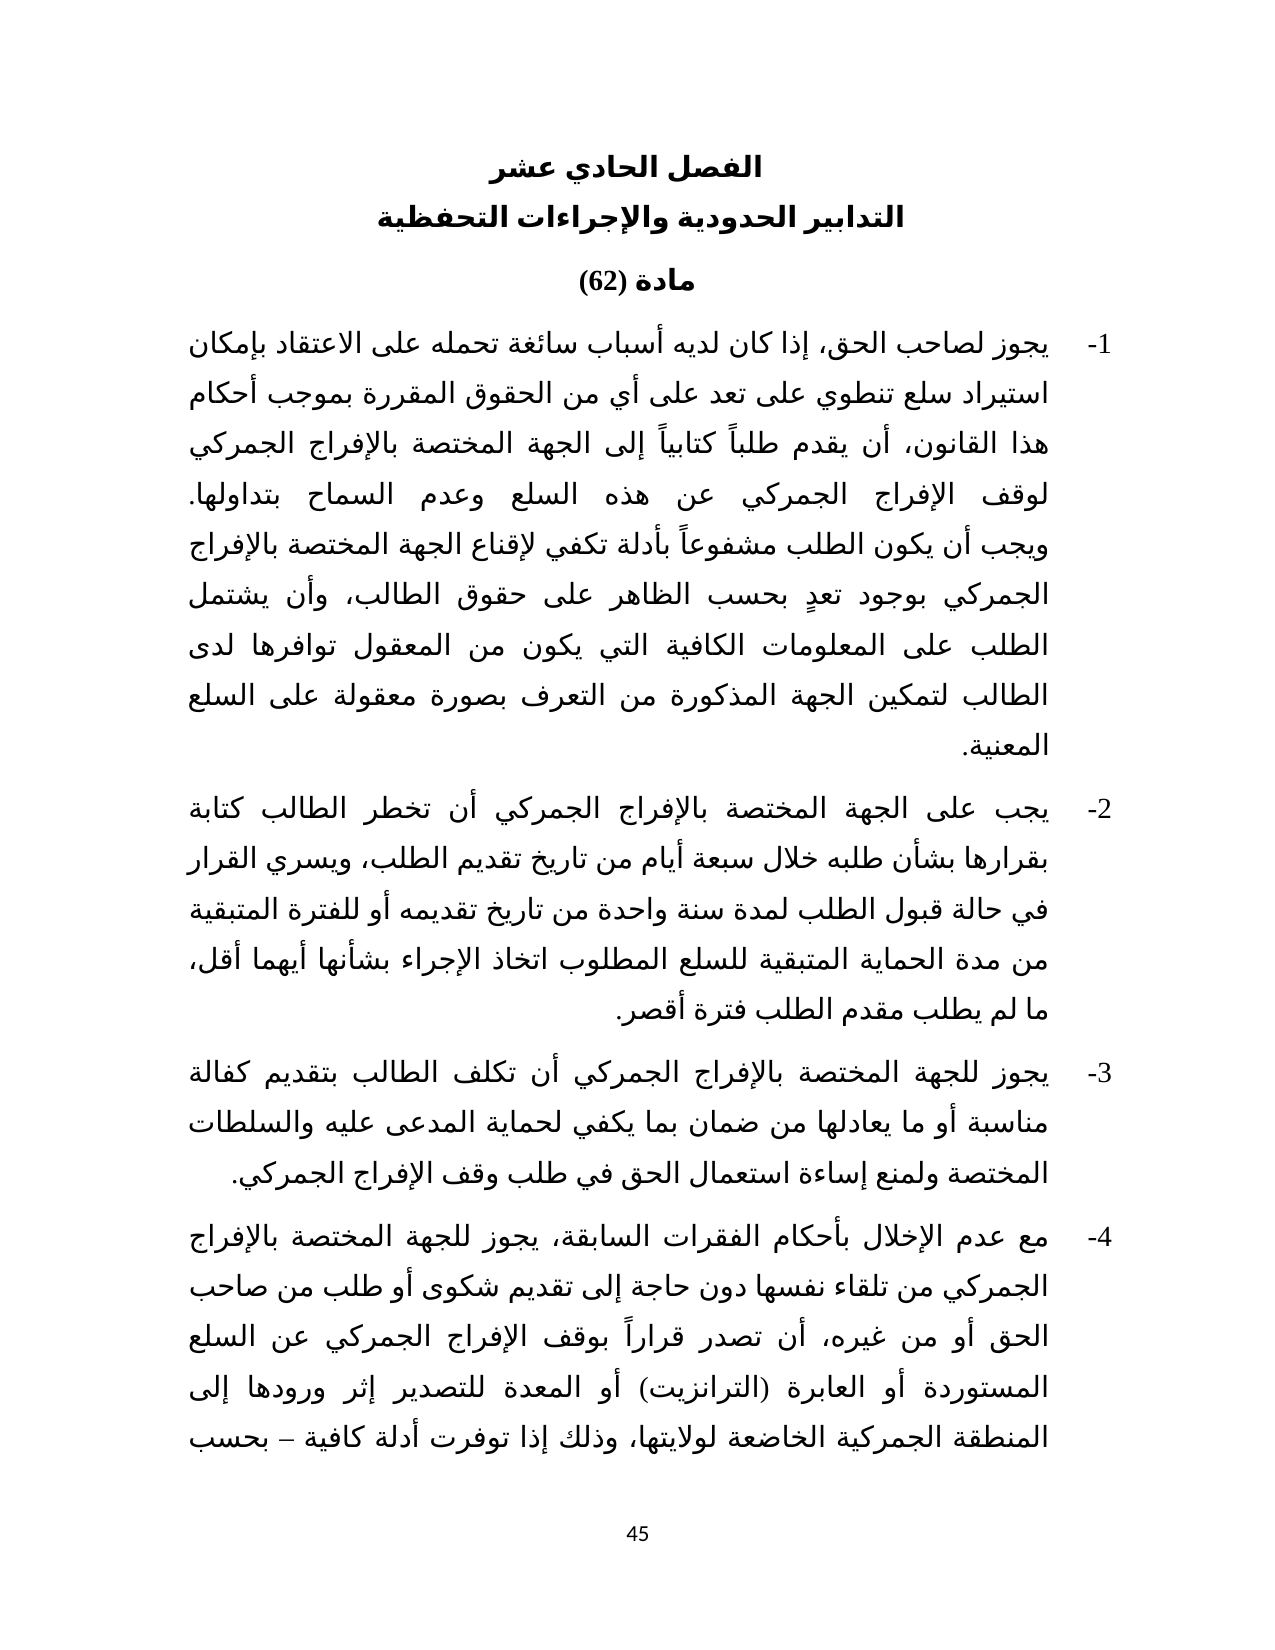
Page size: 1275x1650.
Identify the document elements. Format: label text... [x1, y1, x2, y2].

text التدابير الحدودية والإجراءات التحفظية [187, 200, 1087, 234]
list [187, 1219, 1087, 1453]
text مادة (62) [187, 263, 1087, 297]
list يجب على الجهة المختصة بالإفراج الجمركي أن تخطر الطالب كتابة بقرارها بشأن طلبه خلال سبعة أيام من تاريخ تقديم الطلب، ويسري القرار في حالة قبول الطلب لمدة سنة واحدة من تاريخ تقديمه أو للفترة المتبقية من مدة الحماية المتبقية للسلع المطلوب اتخاذ الإجراء بشأنها أيهما أقل، ما لم يطلب مقدم الطلب فترة أقصر. [187, 791, 1087, 1026]
text الفصل الحادي عشر [187, 150, 1087, 183]
list يجوز للجهة المختصة بالإفراج الجمركي أن تكلف الطالب بتقديم كفالة مناسبة أو ما يعادلها من ضمان بما يكفي لحماية المدعى عليه والسلطات المختصة ولمنع إساءة استعمال الحق في طلب وقف الإفراج الجمركي. [187, 1055, 1087, 1189]
list يجوز لصاحب الحق، إذا كان لديه أسباب سائغة تحمله على الاعتقاد بإمكان استيراد سلع تنطوي على تعد على أي من الحقوق المقررة بموجب أحكام هذا القانون، أن يقدم طلباً كتابياً إلى الجهة المختصة بالإفراج الجمركي لوقف الإفراج الجمركي عن هذه السلع وعدم السماح بتداولها. ويجب أن يكون الطلب مشفوعاً بأدلة تكفي لإقناع الجهة المختصة بالإفراج الجمركي بوجود تعدٍ بحسب الظاهر على حقوق الطالب، وأن يشتمل الطلب على المعلومات الكافية التي يكون من المعقول توافرها لدى الطالب لتمكين الجهة المذكورة من التعرف بصورة معقولة على السلع المعنية. [187, 326, 1087, 762]
